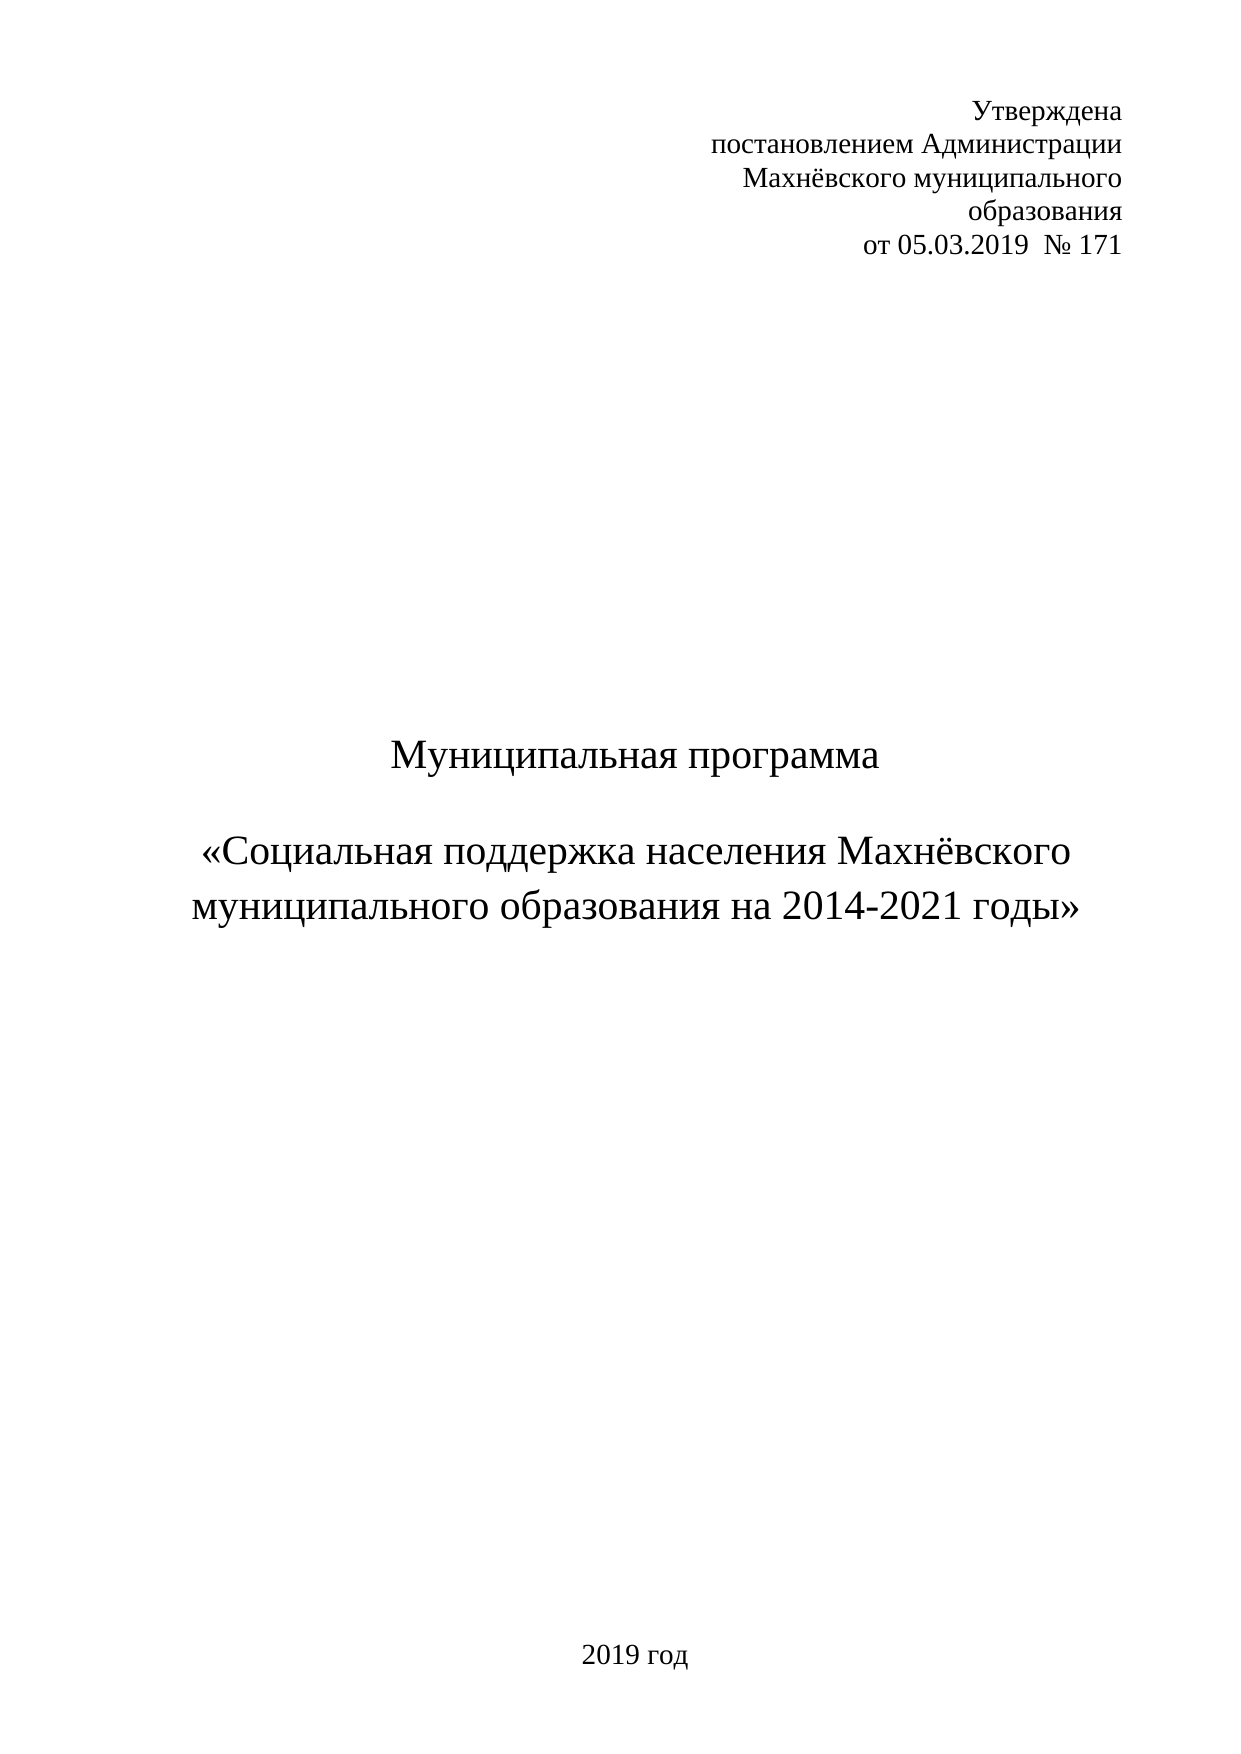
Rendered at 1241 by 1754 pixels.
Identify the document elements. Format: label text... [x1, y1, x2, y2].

text Утверждена [148, 93, 1122, 126]
text 2019 год [148, 1637, 1122, 1671]
text «Социальная поддержка населения Махнёвского муниципального образования на 2014-2021 годы» [150, 826, 1122, 929]
text постановлением Администрации [591, 126, 1122, 160]
text Муниципальная программа [148, 730, 1122, 778]
text Махнёвского муниципального образования [591, 160, 1122, 227]
text от 05.03.2019 № 171 [591, 227, 1122, 260]
